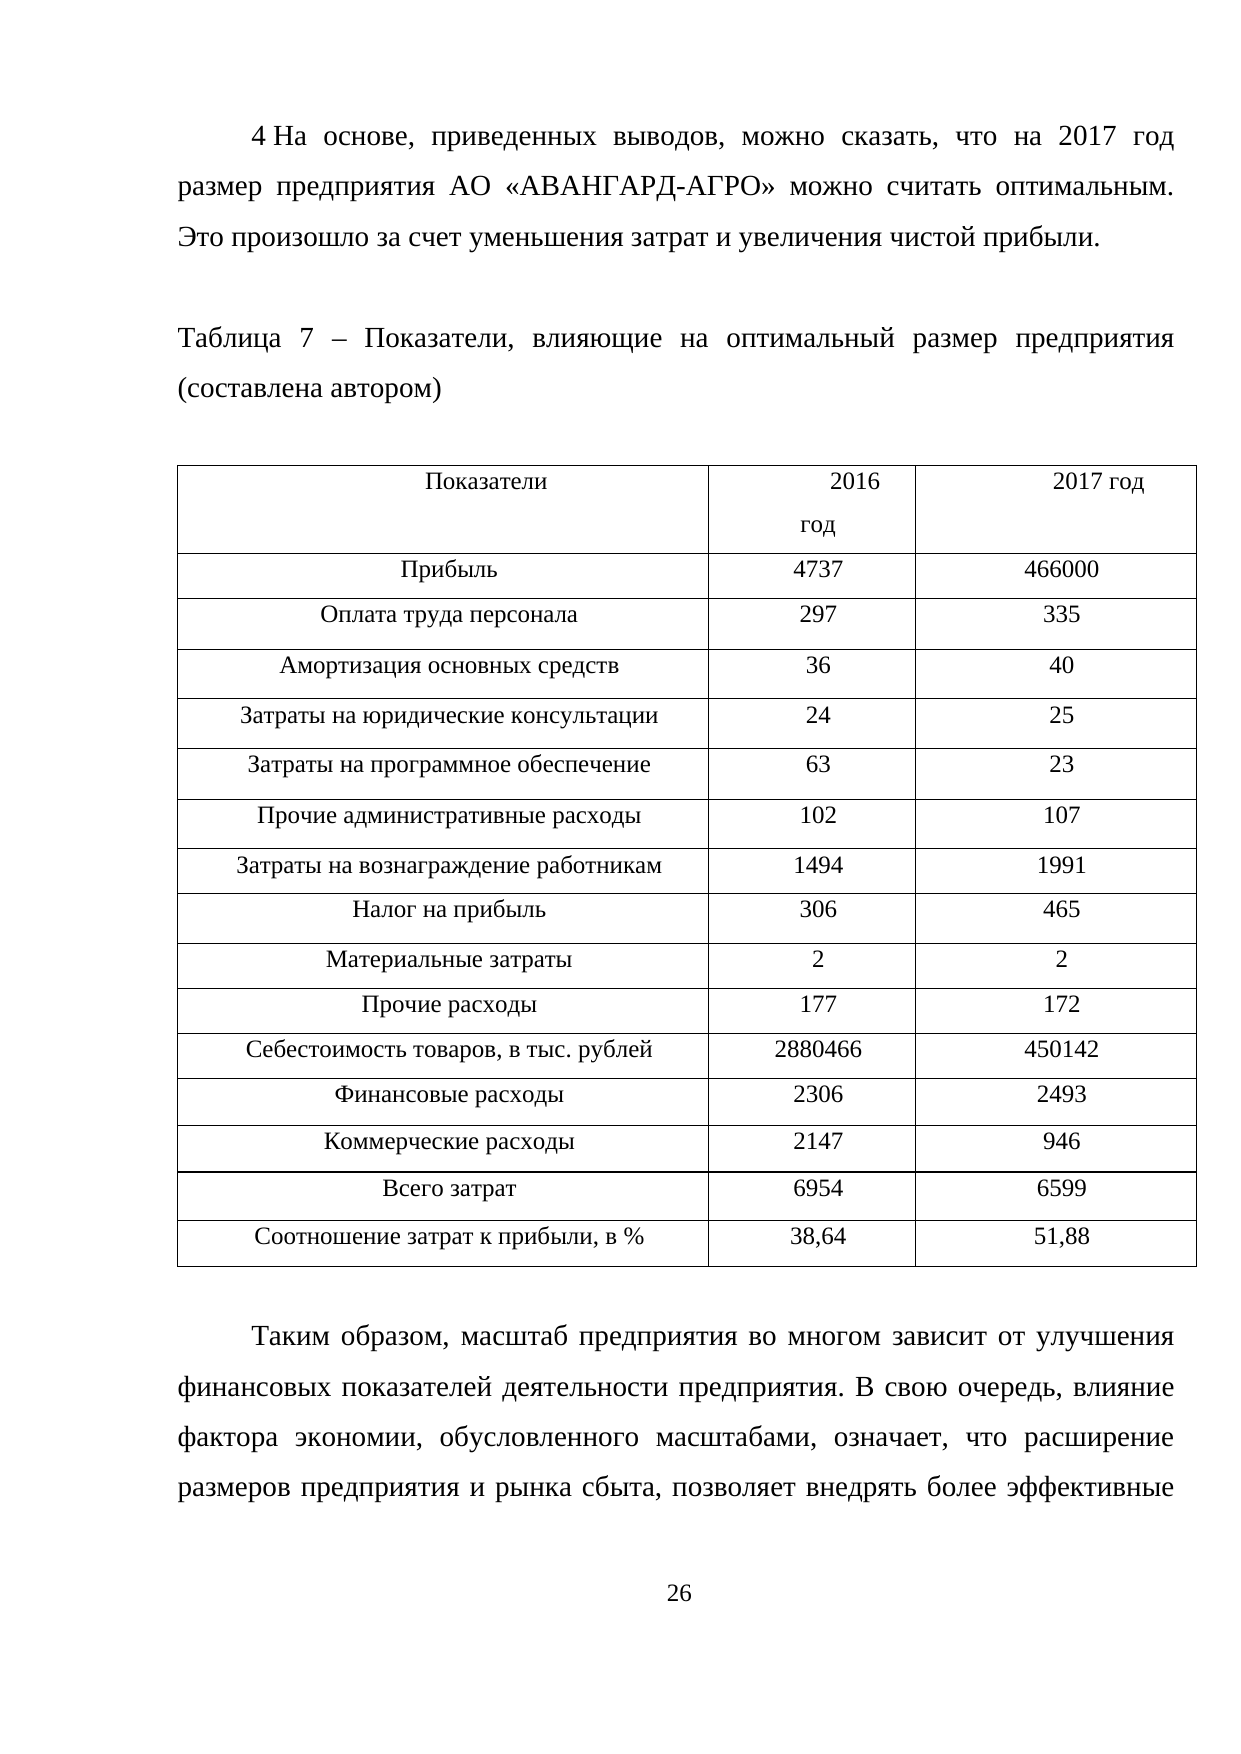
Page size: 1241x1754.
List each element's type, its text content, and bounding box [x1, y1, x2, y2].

table_cell Амортизация основных средств [178, 650, 708, 698]
table_cell 466000 [916, 554, 1196, 598]
table_cell 1991 [916, 849, 1196, 893]
table_cell 450142 [916, 1034, 1196, 1078]
table_cell 63 [709, 749, 915, 799]
table_cell Себестоимость товаров, в тыс. рублей [178, 1034, 708, 1078]
table_cell 297 [709, 599, 915, 649]
table_cell 335 [916, 599, 1196, 649]
table_cell 4737 [709, 554, 915, 598]
table_cell Затраты на программное обеспечение [178, 749, 708, 799]
table_cell Затраты на вознаграждение работникам [178, 849, 708, 893]
text Таблица 7 – Показатели, влияющие на оптимальный размер предприятия (составлена автором) [177, 320, 1175, 404]
table_cell 1494 [709, 849, 915, 893]
table_cell 23 [916, 749, 1196, 799]
table_cell Оплата труда персонала [178, 599, 708, 649]
table_cell 2306 [709, 1079, 915, 1125]
table_header Показатели [178, 466, 708, 553]
table_cell Финансовые расходы [178, 1079, 708, 1125]
table_cell Прочие административные расходы [178, 800, 708, 848]
table_cell 38,64 [709, 1221, 915, 1266]
table_cell 172 [916, 989, 1196, 1032]
table_cell 2880466 [709, 1034, 915, 1078]
table_cell 2147 [709, 1126, 915, 1171]
table_cell Коммерческие расходы [178, 1126, 708, 1171]
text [177, 1318, 1175, 1503]
table_header 2017 год [916, 466, 1196, 553]
table_cell 40 [916, 650, 1196, 698]
table_cell 2 [916, 944, 1196, 987]
table_cell 2493 [916, 1079, 1196, 1125]
table_cell Прочие расходы [178, 989, 708, 1032]
table_cell 102 [709, 800, 915, 848]
table_cell 51,88 [916, 1221, 1196, 1266]
table_cell Затраты на юридические консультации [178, 699, 708, 748]
table_cell Налог на прибыль [178, 894, 708, 943]
table_cell 6954 [709, 1173, 915, 1219]
table_cell 306 [709, 894, 915, 943]
table_cell 2 [709, 944, 915, 987]
table_cell 36 [709, 650, 915, 698]
table_cell Прибыль [178, 554, 708, 598]
table_cell 465 [916, 894, 1196, 943]
table_cell 25 [916, 699, 1196, 748]
table_header 2016 год [709, 466, 915, 553]
table_cell 107 [916, 800, 1196, 848]
table_cell Всего затрат [178, 1173, 708, 1219]
table_cell 6599 [916, 1173, 1196, 1219]
table_cell 177 [709, 989, 915, 1032]
table_cell Материальные затраты [178, 944, 708, 987]
table_cell Соотношение затрат к прибыли, в % [178, 1221, 708, 1266]
table_cell 24 [709, 699, 915, 748]
list На основе, приведенных выводов, можно сказать, что на 2017 год размер предприятия АО «АВАНГАРД-АГРО» можно считать оптимальным. Это произошло за счет уменьшения затрат и увеличения чистой прибыли. [177, 118, 1175, 252]
table_cell 946 [916, 1126, 1196, 1171]
